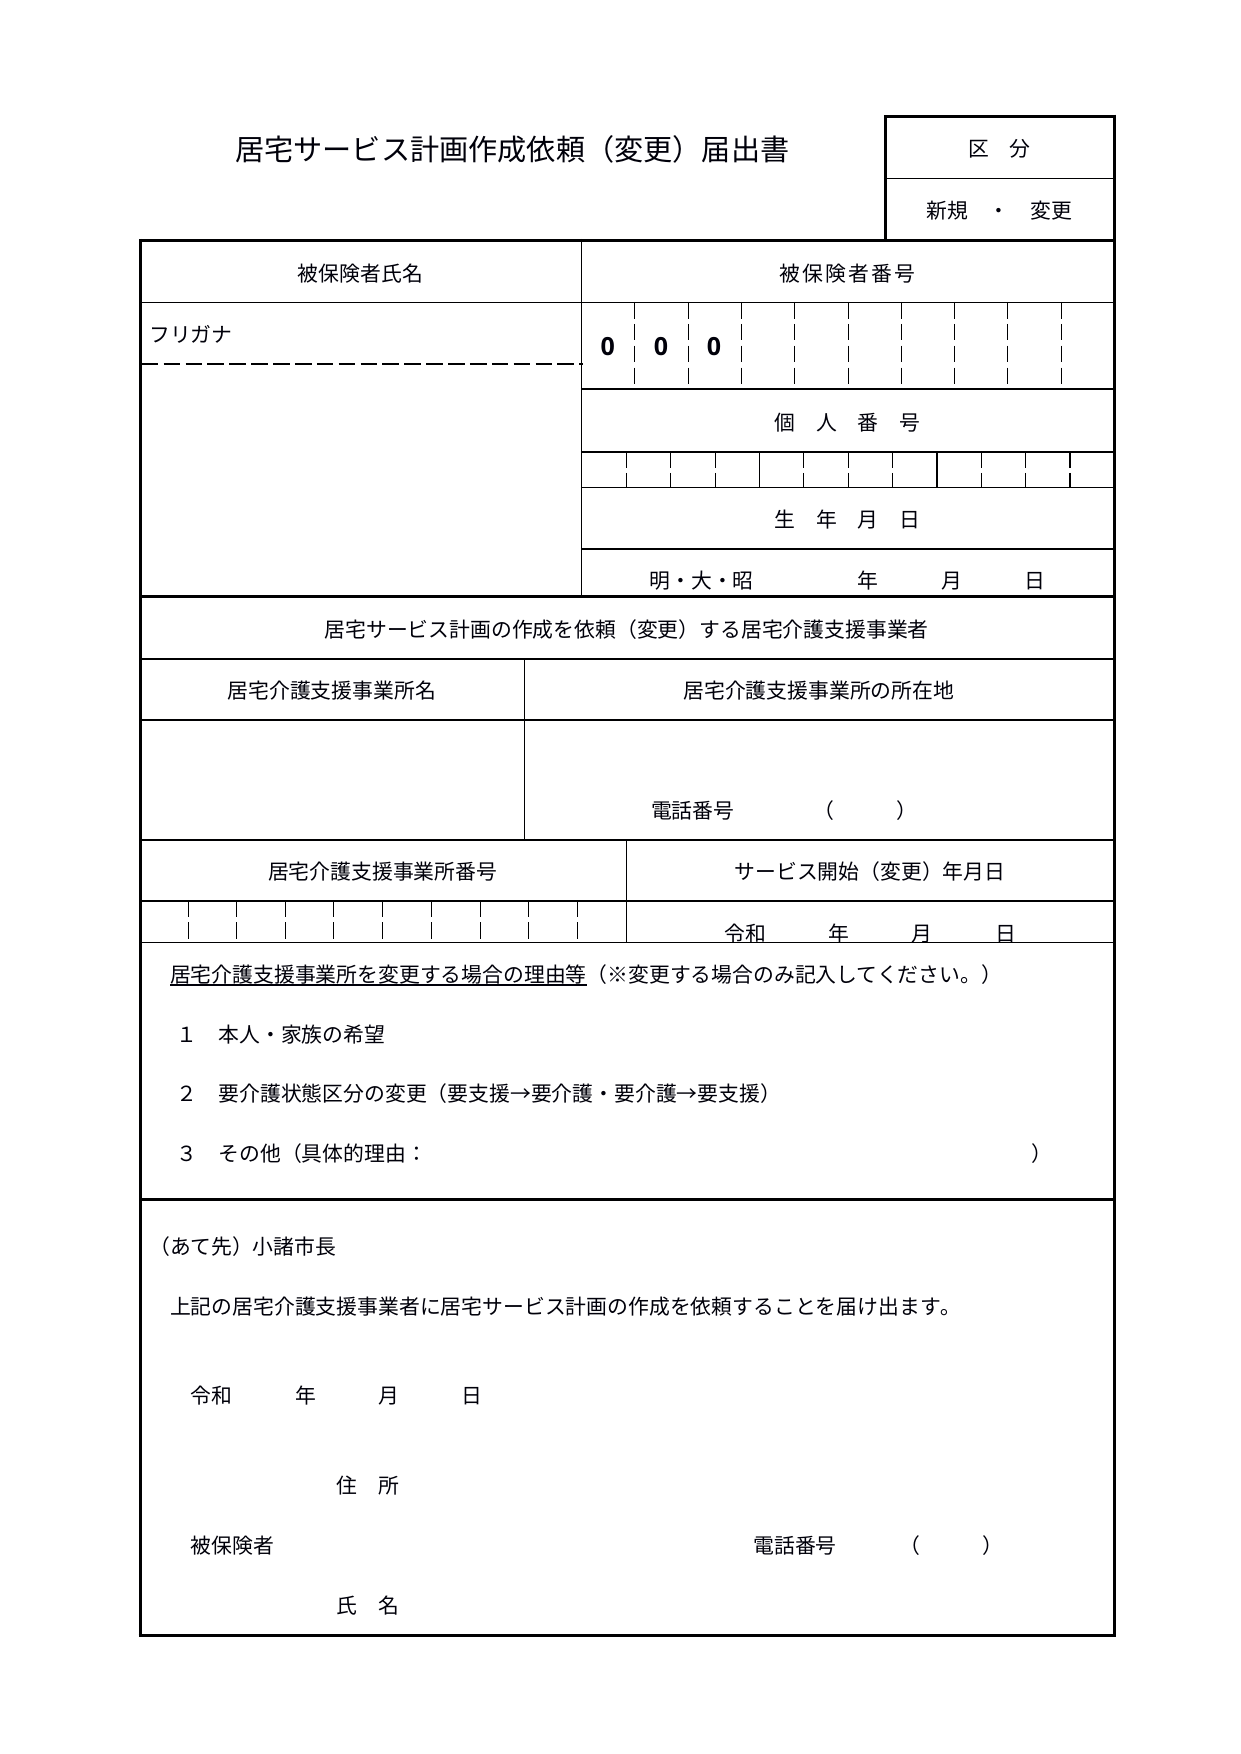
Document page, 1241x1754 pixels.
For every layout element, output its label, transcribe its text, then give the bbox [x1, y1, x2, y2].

table_cell [741, 303, 794, 388]
table_cell [848, 303, 901, 388]
table_header 居宅サービス計画作成依頼（変更）届出書 [140, 115, 884, 239]
table_cell [237, 902, 285, 942]
table_cell 電話番号 （ ） [525, 721, 1113, 839]
table_cell [901, 303, 955, 388]
table_cell 令和 年 月 日 [627, 902, 1113, 942]
table_cell 居宅サービス計画の作成を依頼（変更）する居宅介護支援事業者 [142, 598, 1113, 658]
table_cell 居宅介護支援事業所名 [142, 660, 524, 719]
table_cell [383, 902, 431, 942]
table_cell [981, 453, 1026, 486]
table_cell 被保険者番号 [582, 242, 1113, 302]
table_cell フリガナ [142, 303, 581, 363]
table_cell １ 本人・家族の希望 ２ 要介護状態区分の変更（要支援→要介護・要介護→要支援） ３ その他（具体的理由： ） [142, 1003, 1113, 1197]
table_cell [893, 453, 936, 486]
table_cell [142, 902, 188, 942]
table_cell [760, 453, 804, 486]
table_cell 個 人 番 号 [582, 390, 1113, 451]
table_cell [578, 902, 626, 942]
table_cell 0 [635, 303, 688, 388]
table_cell [334, 902, 382, 942]
table_cell [285, 902, 334, 942]
table_cell [189, 902, 237, 942]
table_cell [480, 902, 529, 942]
table_cell （あて先）小諸市長 上記の居宅介護支援事業者に居宅サービス計画の作成を依頼することを届け出ます｡ 令和 年 月 日 住 所 被保険者 電話番号 （ ） 氏 名 [142, 1201, 1113, 1634]
table_cell [955, 303, 1008, 388]
table_cell [626, 453, 671, 486]
table_cell [795, 303, 848, 388]
table_cell 居宅介護支援事業所番号 [142, 841, 626, 900]
table_cell [938, 453, 981, 486]
table_cell 0 [582, 303, 635, 388]
table_cell [529, 902, 578, 942]
table_cell [671, 453, 715, 486]
table_cell 明・大・昭 年 月 日 [582, 550, 1113, 595]
table_cell 居宅介護支援事業所の所在地 [525, 660, 1113, 719]
table_cell [804, 453, 848, 486]
table_cell [715, 453, 759, 486]
table_cell 生 年 月 日 [582, 488, 1113, 548]
table_cell 新規 ・ 変更 [887, 179, 1113, 239]
table_cell [848, 453, 893, 486]
table_cell サービス開始（変更）年月日 [627, 841, 1113, 900]
table_header 区 分 [887, 118, 1113, 177]
table_cell [142, 363, 581, 595]
table_cell 0 [688, 303, 741, 388]
table_cell 居宅介護支援事業所を変更する場合の理由等（※変更する場合のみ記入してください。） [142, 943, 1113, 1003]
table_cell [142, 721, 524, 839]
table_cell [1026, 453, 1070, 486]
table_cell [1008, 303, 1061, 388]
table_cell [1061, 303, 1113, 388]
table_cell [431, 902, 480, 942]
table_cell [1070, 453, 1113, 486]
table_cell [582, 453, 626, 486]
table_cell 被保険者氏名 [142, 242, 581, 302]
